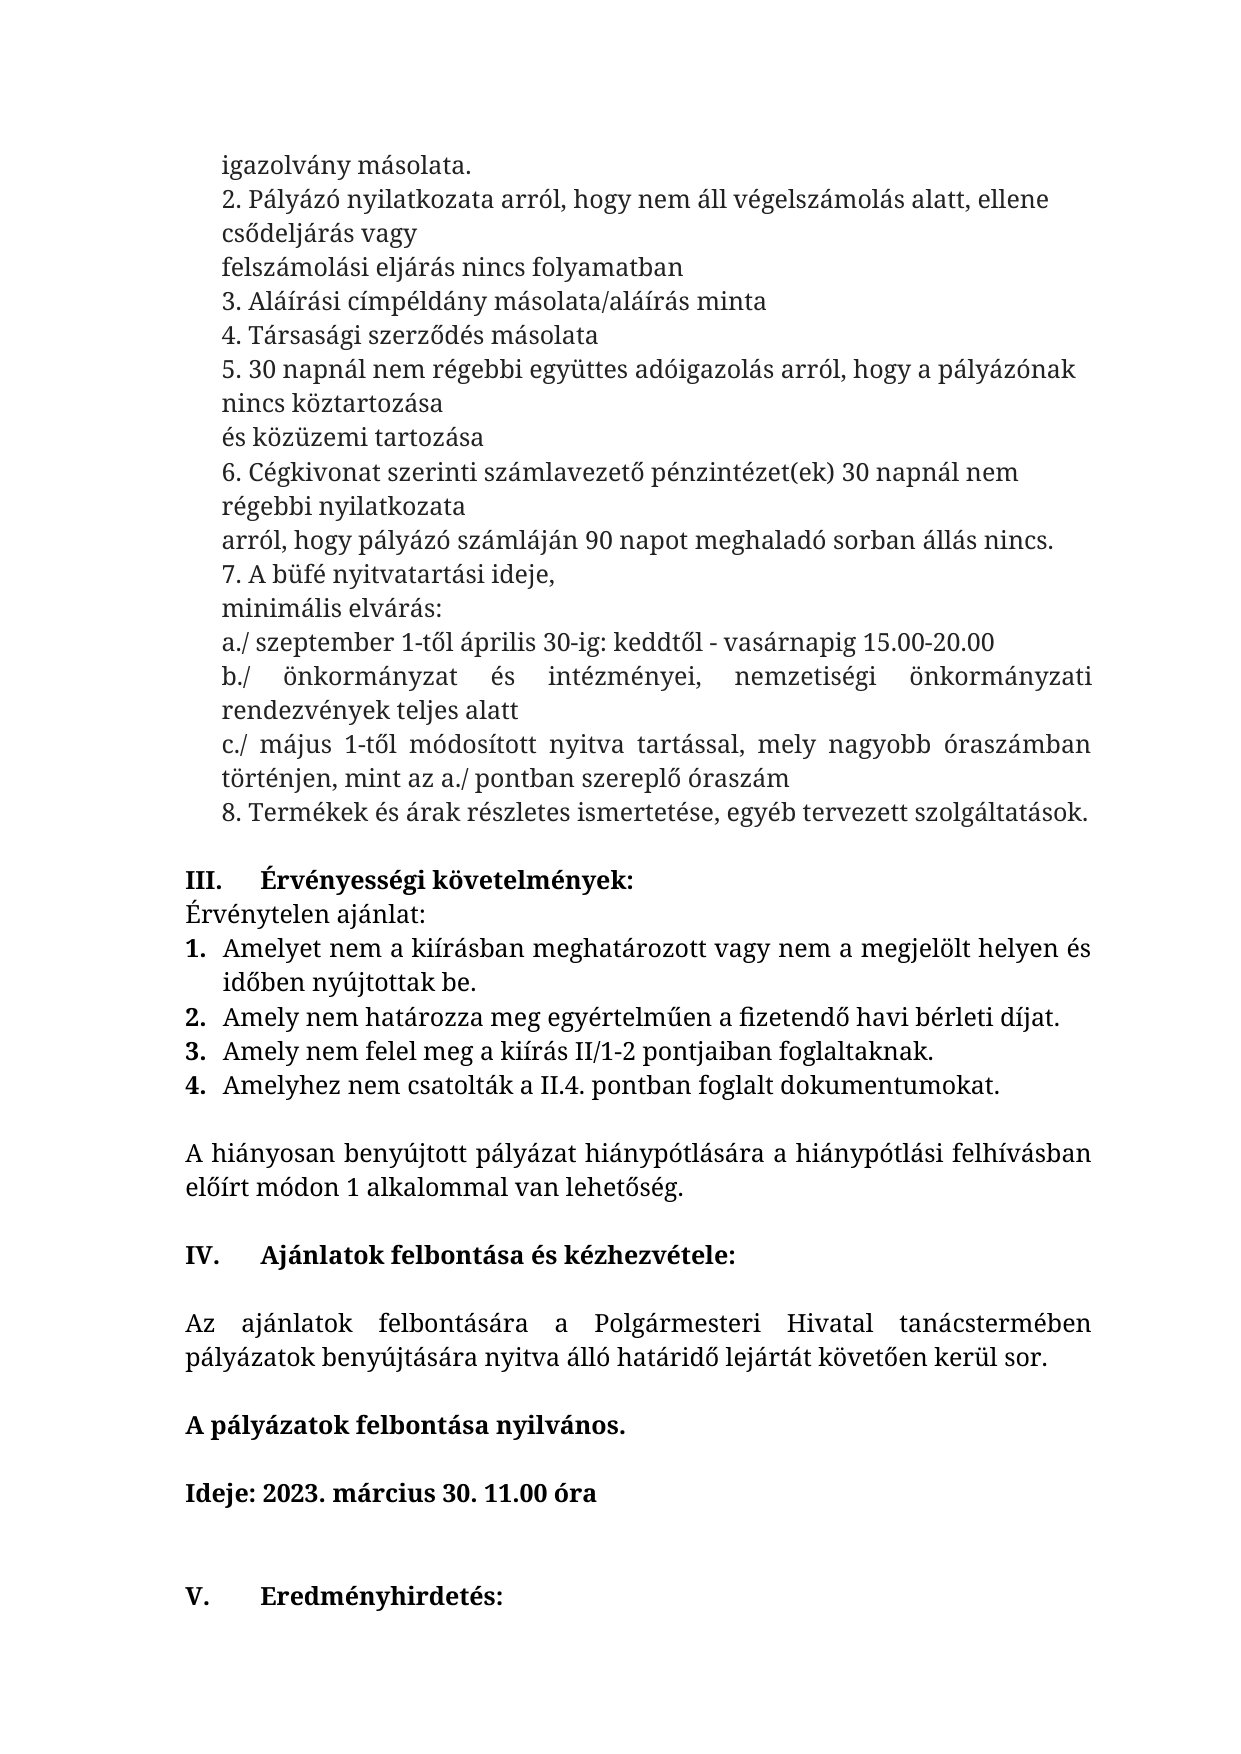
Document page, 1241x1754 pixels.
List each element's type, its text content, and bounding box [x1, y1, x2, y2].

text Érvénytelen ajánlat: [185, 897, 1093, 931]
text arról, hogy pályázó számláján 90 napot meghaladó sorban állás nincs. [221, 522, 1093, 556]
text 5. 30 napnál nem régebbi együttes adóigazolás arról, hogy a pályázónak nincs köztartozása [221, 352, 1093, 420]
list Amely nem határozza meg egyértelműen a fizetendő havi bérleti díjat. [185, 999, 1093, 1033]
list Érvényességi követelmények: [185, 863, 1093, 897]
text 3. Aláírási címpéldány másolata/aláírás minta [221, 284, 1093, 318]
list Eredményhirdetés: [185, 1578, 1093, 1612]
text c./ május 1-től módosított nyitva tartással, mely nagyobb óraszámban történjen, mint az a./ pontban szereplő óraszám [221, 727, 1093, 795]
text 6. Cégkivonat szerinti számlavezető pénzintézet(ek) 30 napnál nem régebbi nyilatkozata [221, 454, 1093, 522]
text 8. Termékek és árak részletes ismertetése, egyéb tervezett szolgáltatások. [221, 795, 1093, 829]
text b./ önkormányzat és intézményei, nemzetiségi önkormányzati rendezvények teljes alatt [221, 658, 1093, 727]
text 4. Társasági szerződés másolata [221, 318, 1093, 352]
text A pályázatok felbontása nyilvános. [185, 1408, 1093, 1442]
list Amelyhez nem csatolták a II.4. pontban foglalt dokumentumokat. [185, 1067, 1093, 1101]
list Amely nem felel meg a kiírás II/1-2 pontjaiban foglaltaknak. [185, 1033, 1093, 1067]
text és közüzemi tartozása [221, 420, 1093, 454]
text a./ szeptember 1-től április 30-ig: keddtől - vasárnapig 15.00-20.00 [221, 624, 1093, 658]
text felszámolási eljárás nincs folyamatban [221, 250, 1093, 284]
list Ajánlatok felbontása és kézhezvétele: [185, 1238, 1093, 1272]
list Amelyet nem a kiírásban meghatározott vagy nem a megjelölt helyen és időben nyújtottak be. [185, 931, 1093, 999]
text 2. Pályázó nyilatkozata arról, hogy nem áll végelszámolás alatt, ellene csődeljárás vagy [221, 182, 1093, 250]
text minimális elvárás: [221, 590, 1093, 624]
text A hiányosan benyújtott pályázat hiánypótlására a hiánypótlási felhívásban előírt módon 1 alkalommal van lehetőség. [185, 1135, 1093, 1203]
text Ideje: 2023. március 30. 11.00 óra [185, 1476, 1093, 1510]
text Az ajánlatok felbontására a Polgármesteri Hivatal tanácstermében pályázatok benyújtására nyitva álló határidő lejártát követően kerül sor. [185, 1306, 1093, 1374]
text 7. A büfé nyitvatartási ideje, [221, 556, 1093, 590]
text igazolvány másolata. [221, 148, 1093, 182]
